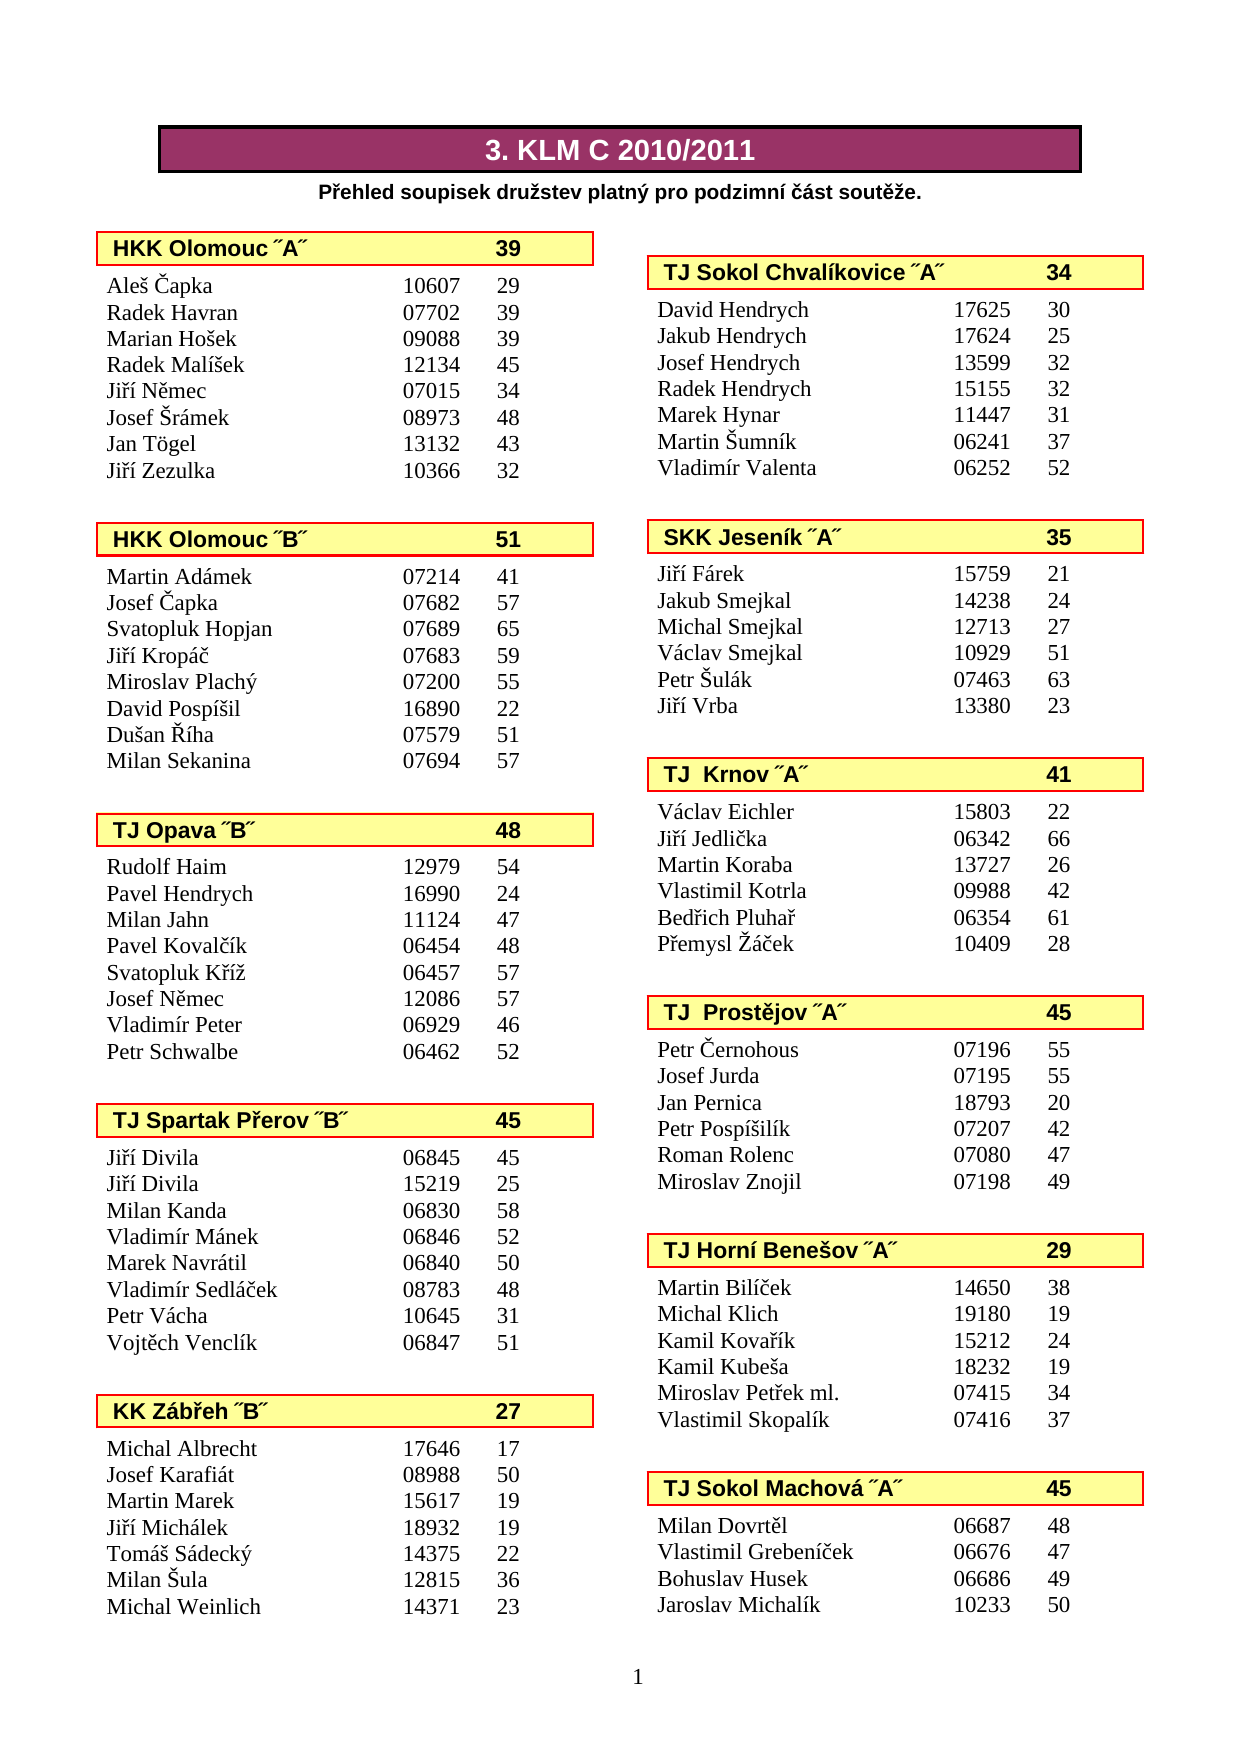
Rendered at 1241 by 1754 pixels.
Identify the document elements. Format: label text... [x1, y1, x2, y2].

text Bedřich Pluhař 06354 61 [657, 904, 1134, 930]
text Radek Malíšek 12134 45 [106, 351, 583, 378]
text TJ Horní Benešov ˝A˝ 29 [649, 1235, 1142, 1266]
text Vladimír Mánek 06846 52 [106, 1223, 583, 1249]
text Martin Adámek 07214 41 [106, 563, 583, 589]
text Vladimír Valenta 06252 52 [657, 454, 1134, 481]
text Jakub Smejkal 14238 24 [657, 587, 1134, 613]
text Petr Černohous 07196 55 [657, 1036, 1134, 1062]
text Michal Albrecht 17646 17 [106, 1435, 583, 1461]
text TJ Sokol Chvalíkovice ˝A˝ 34 [649, 257, 1142, 288]
text Milan Dovrtěl 06687 48 [657, 1512, 1134, 1538]
text Jiří Michálek 18932 19 [106, 1514, 583, 1540]
text Milan Jahn 11124 47 [106, 906, 583, 932]
text Josef Jurda 07195 55 [657, 1062, 1134, 1089]
text Marian Hošek 09088 39 [106, 325, 583, 351]
text Dušan Říha 07579 51 [106, 721, 583, 747]
text Milan Šula 12815 36 [106, 1566, 583, 1593]
text Michal Klich 19180 19 [657, 1300, 1134, 1327]
text TJ Prostějov ˝A˝ 45 [649, 997, 1142, 1028]
text Pavel Hendrych 16990 24 [106, 880, 583, 906]
text Petr Šulák 07463 63 [657, 666, 1134, 692]
text Radek Havran 07702 39 [106, 298, 583, 325]
text Vojtěch Venclík 06847 51 [106, 1328, 583, 1355]
text Milan Kanda 06830 58 [106, 1197, 583, 1223]
text David Pospíšil 16890 22 [106, 694, 583, 721]
text Petr Vácha 10645 31 [106, 1302, 583, 1328]
text HKK Olomouc ˝B˝ 51 [98, 524, 592, 554]
text Jiří Zezulka 10366 32 [106, 457, 583, 483]
text Jiří Jedlička 06342 66 [657, 824, 1134, 851]
text Pavel Kovalčík 06454 48 [106, 932, 583, 959]
text Marek Navrátil 06840 50 [106, 1249, 583, 1276]
text TJ Krnov ˝A˝ 41 [649, 759, 1142, 790]
text Josef Šrámek 08973 48 [106, 404, 583, 430]
text Miroslav Petřek ml. 07415 34 [657, 1379, 1134, 1406]
text TJ Opava ˝B˝ 48 [98, 815, 592, 845]
text Jaroslav Michalík 10233 50 [657, 1591, 1134, 1617]
text Marek Hynar 11447 31 [657, 401, 1134, 428]
text HKK Olomouc ˝A˝ 39 [98, 233, 592, 264]
text Jan Pernica 18793 20 [657, 1089, 1134, 1115]
text Josef Karafiát 08988 50 [106, 1461, 583, 1487]
text Michal Weinlich 14371 23 [106, 1593, 583, 1619]
text TJ Spartak Přerov ˝B˝ 45 [98, 1105, 592, 1136]
text SKK Jeseník ˝A˝ 35 [649, 521, 1142, 552]
text David Hendrych 17625 30 [657, 296, 1134, 322]
text Kamil Kubeša 18232 19 [657, 1353, 1134, 1379]
text Kamil Kovařík 15212 24 [657, 1327, 1134, 1353]
text Josef Němec 12086 57 [106, 985, 583, 1012]
text Aleš Čapka 10607 29 [106, 272, 583, 298]
text Jakub Hendrych 17624 25 [657, 322, 1134, 349]
text Petr Schwalbe 06462 52 [106, 1038, 583, 1064]
text KK Zábřeh ˝B˝ 27 [98, 1396, 592, 1426]
text Martin Koraba 13727 26 [657, 851, 1134, 877]
text Martin Marek 15617 19 [106, 1487, 583, 1514]
text Bohuslav Husek 06686 49 [657, 1565, 1134, 1591]
text TJ Sokol Machová ˝A˝ 45 [649, 1473, 1142, 1504]
text Vlastimil Kotrla 09988 42 [657, 877, 1134, 904]
text Martin Bilíček 14650 38 [657, 1274, 1134, 1300]
text Vlastimil Grebeníček 06676 47 [657, 1538, 1134, 1565]
text Jiří Vrba 13380 23 [657, 692, 1134, 718]
text Tomáš Sádecký 14375 22 [106, 1540, 583, 1566]
text Jiří Divila 15219 25 [106, 1170, 583, 1197]
text Vladimír Sedláček 08783 48 [106, 1276, 583, 1302]
text Petr Pospíšilík 07207 42 [657, 1115, 1134, 1142]
text Jiří Němec 07015 34 [106, 378, 583, 404]
text Milan Sekanina 07694 57 [106, 747, 583, 774]
text Jiří Divila 06845 45 [106, 1144, 583, 1170]
text Přehled soupisek družstev platný pro podzimní část soutěže. [106, 180, 1134, 204]
text Rudolf Haim 12979 54 [106, 853, 583, 880]
text Václav Eichler 15803 22 [657, 798, 1134, 824]
text Jiří Kropáč 07683 59 [106, 642, 583, 668]
text Svatopluk Kříž 06457 57 [106, 959, 583, 985]
text Svatopluk Hopjan 07689 65 [106, 616, 583, 642]
text Jiří Fárek 15759 21 [657, 560, 1134, 587]
text Josef Čapka 07682 57 [106, 589, 583, 616]
text Radek Hendrych 15155 32 [657, 375, 1134, 401]
text Martin Šumník 06241 37 [657, 428, 1134, 454]
text Vladimír Peter 06929 46 [106, 1012, 583, 1038]
text Roman Rolenc 07080 47 [657, 1142, 1134, 1168]
text Miroslav Plachý 07200 55 [106, 668, 583, 694]
text Michal Smejkal 12713 27 [657, 613, 1134, 639]
text Josef Hendrych 13599 32 [657, 349, 1134, 375]
text Vlastimil Skopalík 07416 37 [657, 1406, 1134, 1432]
subtitle 3. KLM C 2010/2011 [161, 129, 1079, 170]
text Václav Smejkal 10929 51 [657, 639, 1134, 666]
text Jan Tögel 13132 43 [106, 430, 583, 457]
text Miroslav Znojil 07198 49 [657, 1168, 1134, 1194]
text Přemysl Žáček 10409 28 [657, 930, 1134, 956]
